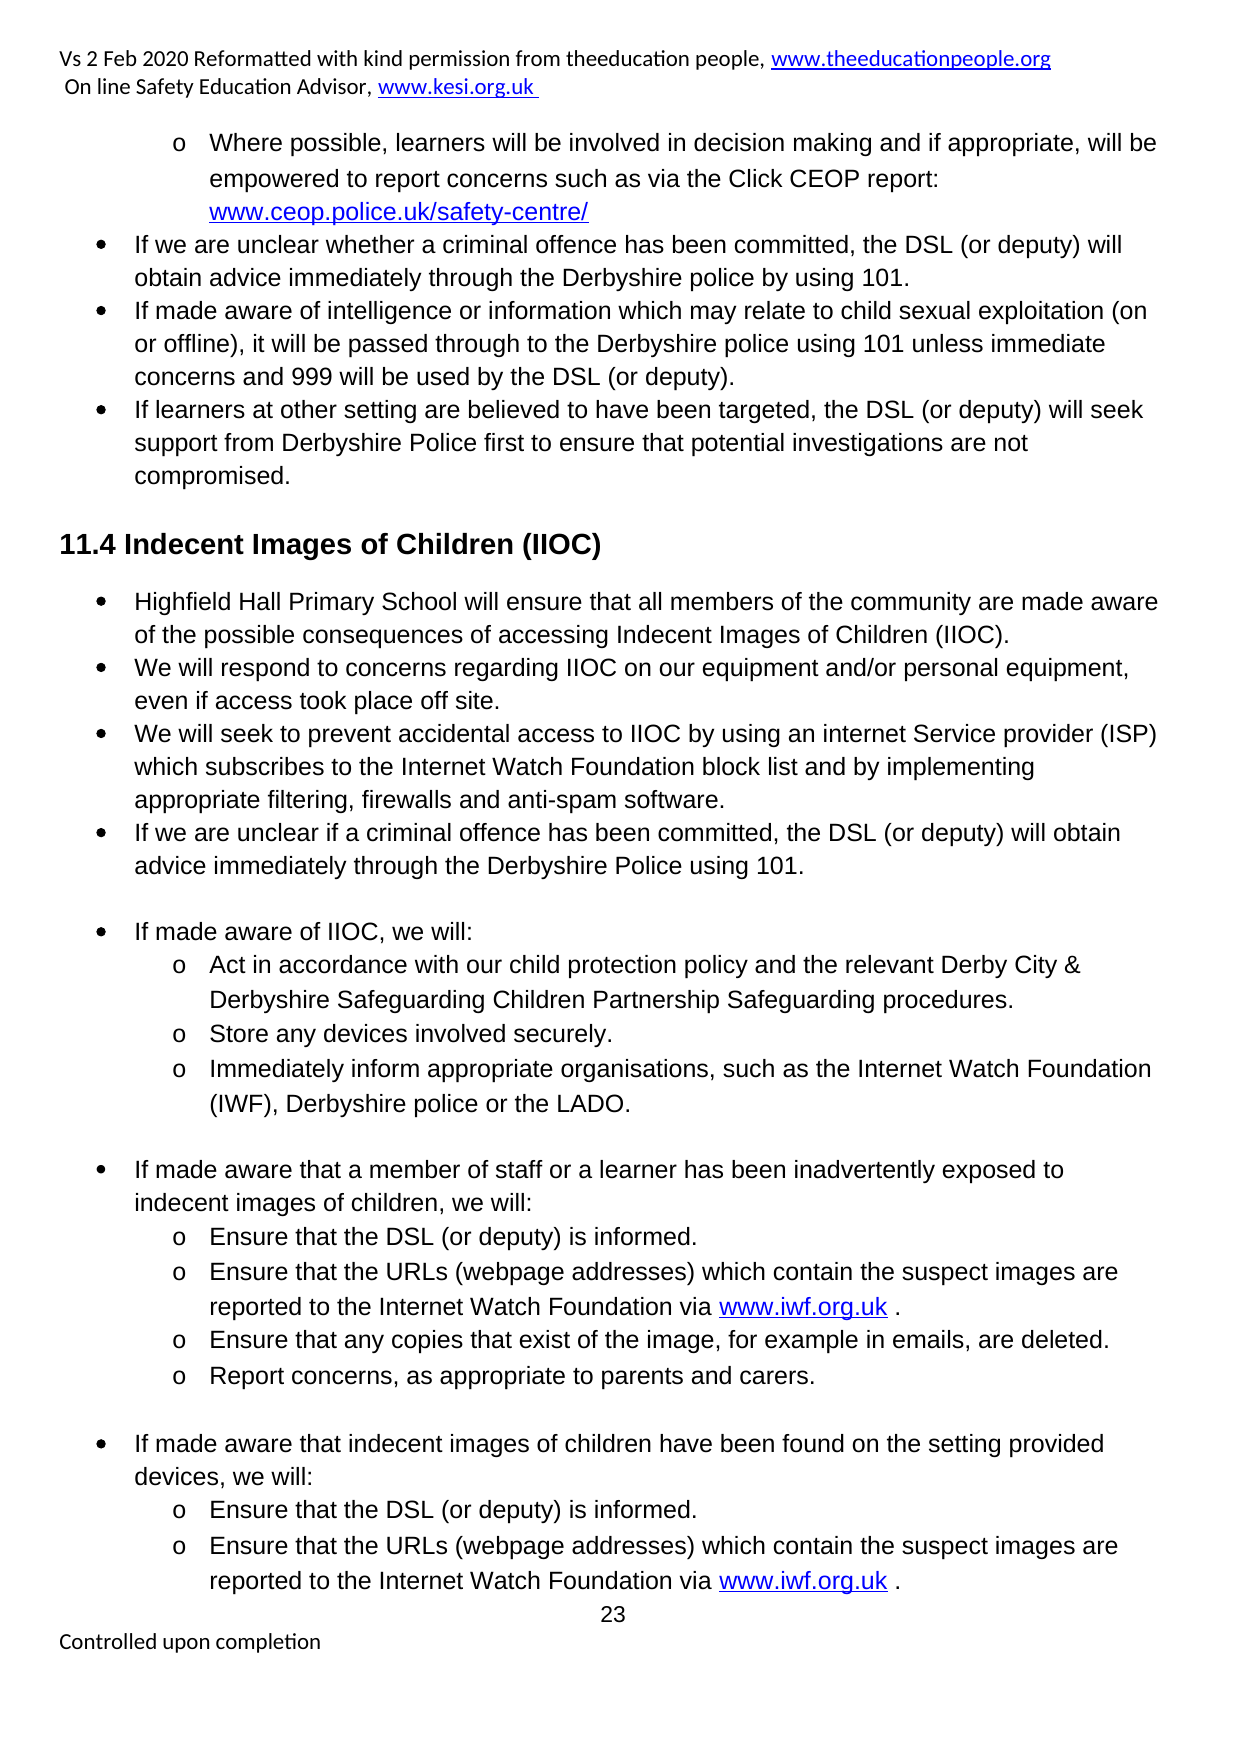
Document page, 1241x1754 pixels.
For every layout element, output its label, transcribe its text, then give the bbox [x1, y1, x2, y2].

list Ensure that the DSL (or deputy) is informed. [172, 1221, 1167, 1252]
list If we are unclear whether a criminal offence has been committed, the DSL (or deputy) will obtain advice immediately through the Derbyshire police by using 101. [97, 230, 1167, 292]
list Where possible, learners will be involved in decision making and if appropriate, will be empowered to report concerns such as via the Click CEOP report: www.ceop.police.uk/safety-centre/ [172, 128, 1167, 225]
list Immediately inform appropriate organisations, such as the Internet Watch Foundation (IWF), Derbyshire police or the LADO. [172, 1054, 1167, 1118]
list If made aware of intelligence or information which may relate to child sexual exploitation (on or offline), it will be passed through to the Derbyshire police using 101 unless immediate concerns and 999 will be used by the DSL (or deputy). [97, 296, 1167, 391]
list Store any devices involved securely. [172, 1018, 1167, 1049]
list We will respond to concerns regarding IIOC on our equipment and/or personal equipment, even if access took place off site. [97, 653, 1167, 714]
list We will seek to prevent accidental access to IIOC by using an internet Service provider (ISP) which subscribes to the Internet Watch Foundation block list and by implementing appropriate filtering, firewalls and anti-spam software. [97, 719, 1167, 814]
list If made aware of IIOC, we will: [97, 917, 1167, 946]
list If made aware that a member of staff or a learner has been inadvertently exposed to indecent images of children, we will: [97, 1155, 1167, 1217]
list Ensure that the DSL (or deputy) is informed. [172, 1495, 1167, 1526]
list Act in accordance with our child protection policy and the relevant Derby City & Derbyshire Safeguarding Children Partnership Safeguarding procedures. [172, 950, 1167, 1014]
list If made aware that indecent images of children have been found on the setting provided devices, we will: [97, 1429, 1167, 1491]
list Report concerns, as appropriate to parents and carers. [172, 1361, 1167, 1392]
list Ensure that any copies that exist of the image, for example in emails, are deleted. [172, 1325, 1167, 1356]
list Highfield Hall Primary School will ensure that all members of the community are made aware of the possible consequences of accessing Indecent Images of Children (IIOC). [97, 587, 1167, 648]
text 11.4 Indecent Images of Children (IIOC) [59, 527, 1167, 561]
list Ensure that the URLs (webpage addresses) which contain the suspect images are reported to the Internet Watch Foundation via www.iwf.org.uk . [172, 1531, 1167, 1595]
list Ensure that the URLs (webpage addresses) which contain the suspect images are reported to the Internet Watch Foundation via www.iwf.org.uk . [172, 1257, 1167, 1321]
list If we are unclear if a criminal offence has been committed, the DSL (or deputy) will obtain advice immediately through the Derbyshire Police using 101. [97, 818, 1167, 880]
list If learners at other setting are believed to have been targeted, the DSL (or deputy) will seek support from Derbyshire Police first to ensure that potential investigations are not compromised. [97, 395, 1167, 490]
